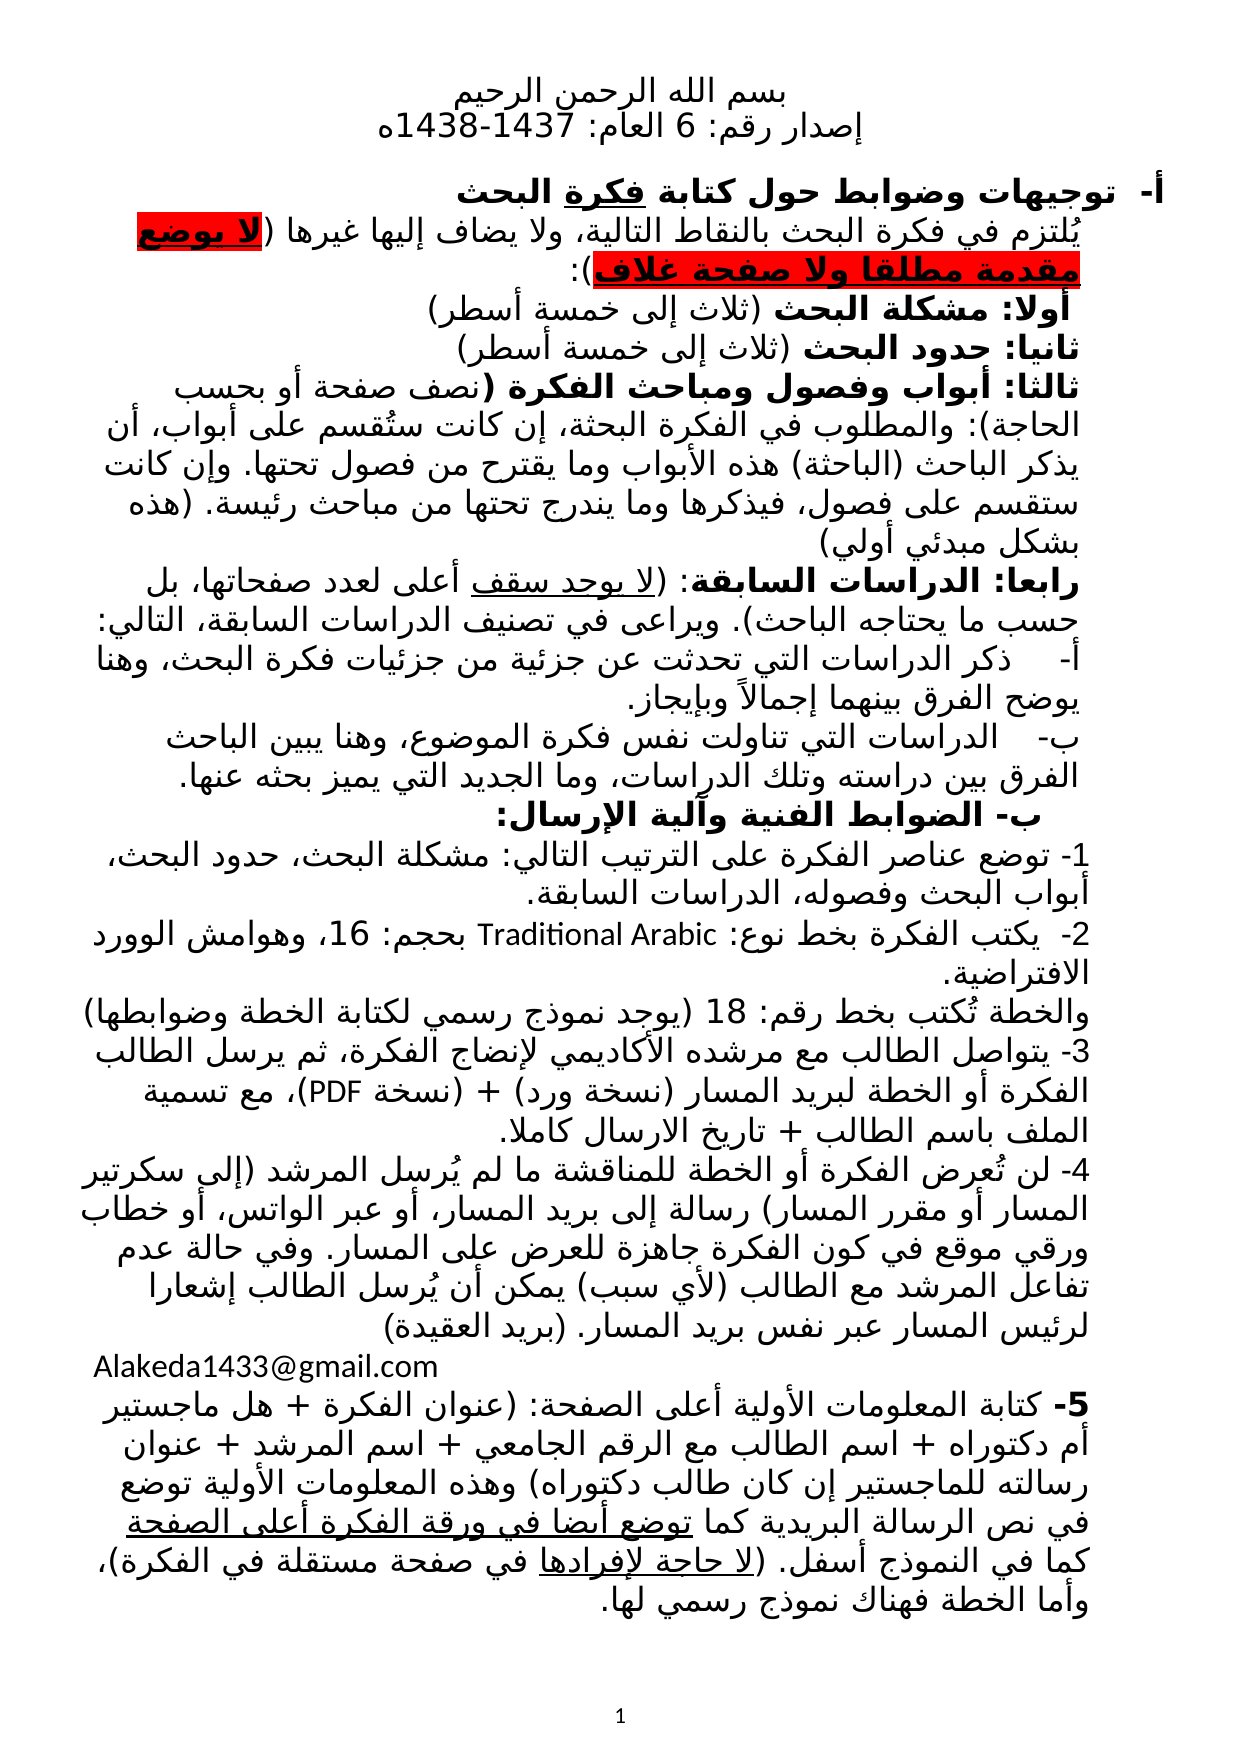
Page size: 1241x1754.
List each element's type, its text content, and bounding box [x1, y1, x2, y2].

text 1- توضع عناصر الفكرة على الترتيب التالي: مشكلة البحث، حدود البحث، أبواب البحث وفصوله، الدراسات السابقة. [75, 834, 1090, 913]
text يُلتزم في فكرة البحث بالنقاط التالية، ولا يضاف إليها غيرها (لا يوضع مقدمة مطلقا ولا صفحة غلاف): [75, 212, 1080, 289]
text رابعا: الدراسات السابقة: (لا يوجد سقف أعلى لعدد صفحاتها، بل حسب ما يحتاجه الباحث). ويراعى في تصنيف الدراسات السابقة، التالي: [75, 562, 1080, 639]
text 2- يكتب الفكرة بخط نوع: Traditional Arabic بحجم: 16، وهوامش الوورد الافتراضية. [75, 913, 1090, 992]
text بسم الله الرحمن الرحيم [75, 75, 1165, 110]
text ثانيا: حدود البحث (ثلاث إلى خمسة أسطر) [75, 328, 1080, 367]
text والخطة تُكتب بخط رقم: 18 (يوجد نموذج رسمي لكتابة الخطة وضوابطها) [75, 992, 1090, 1031]
text 3- يتواصل الطالب مع مرشده الأكاديمي لإنضاج الفكرة، ثم يرسل الطالب الفكرة أو الخطة لبريد المسار (نسخة ورد) + (نسخة PDF)، مع تسمية الملف باسم الطالب + تاريخ الارسال كاملا. [75, 1031, 1090, 1150]
text 4- لن تُعرض الفكرة أو الخطة للمناقشة ما لم يُرسل المرشد (إلى سكرتير المسار أو مقرر المسار) رسالة إلى بريد المسار، أو عبر الواتس، أو خطاب ورقي موقع في كون الفكرة جاهزة للعرض على المسار. وفي حالة عدم تفاعل المرشد مع الطالب (لأي سبب) يمكن أن يُرسل الطالب إشعارا لرئيس المسار عبر نفس بريد المسار. (بريد العقيدة) [75, 1150, 1090, 1345]
text أ- توجيهات وضوابط حول كتابة فكرة البحث [75, 173, 1165, 212]
text ب‌- الدراسات التي تناولت نفس فكرة الموضوع، وهنا يبين الباحث الفرق بين دراسته وتلك الدراسات، وما الجديد التي يميز بحثه عنها. [75, 718, 1080, 796]
text أ‌- ذكر الدراسات التي تحدثت عن جزئية من جزئيات فكرة البحث، وهنا يوضح الفرق بينهما إجمالاً وبإيجاز. [75, 639, 1080, 718]
text ب- الضوابط الفنية وآلية الإرسال: [75, 796, 1043, 834]
text إصدار رقم: 6 العام: 1437-1438ه [75, 110, 1165, 145]
text Alakeda1433@gmail.com [75, 1345, 1090, 1386]
text ثالثا: أبواب وفصول ومباحث الفكرة (نصف صفحة أو بحسب الحاجة): والمطلوب في الفكرة البحثة، إن كانت ستُقسم على أبواب، أن يذكر الباحث (الباحثة) هذه الأبواب وما يقترح من فصول تحتها. وإن كانت ستقسم على فصول، فيذكرها وما يندرج تحتها من مباحث رئيسة. (هذه بشكل مبدئي أولي) [75, 367, 1080, 562]
text 5- كتابة المعلومات الأولية أعلى الصفحة: (عنوان الفكرة + هل ماجستير أم دكتوراه + اسم الطالب مع الرقم الجامعي + اسم المرشد + عنوان رسالته للماجستير إن كان طالب دكتوراه) وهذه المعلومات الأولية توضع في نص الرسالة البريدية كما توضع أيضا في ورقة الفكرة أعلى الصفحة كما في النموذج أسفل. (لا حاجة لإفرادها في صفحة مستقلة في الفكرة)، وأما الخطة فهناك نموذج رسمي لها. [75, 1386, 1090, 1619]
text أولا: مشكلة البحث (ثلاث إلى خمسة أسطر) [75, 289, 1080, 328]
